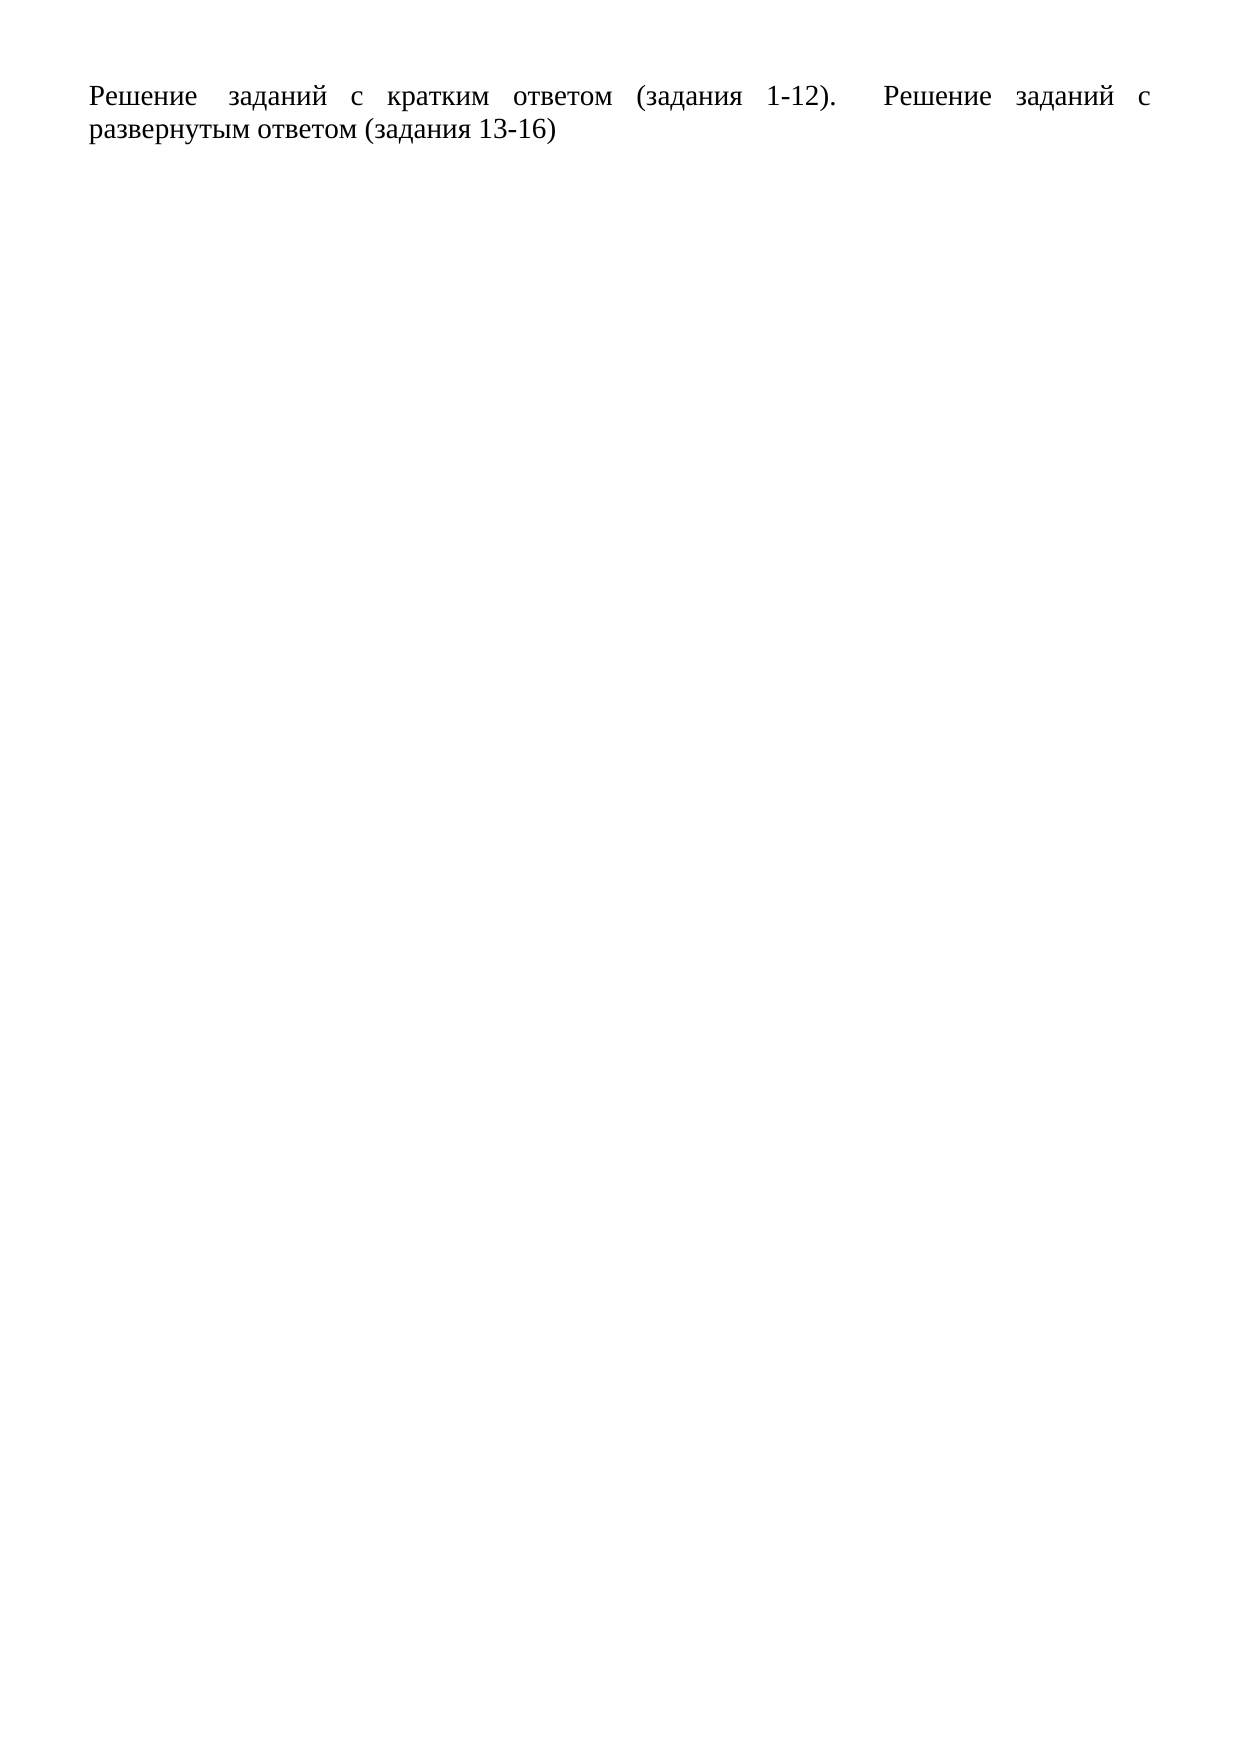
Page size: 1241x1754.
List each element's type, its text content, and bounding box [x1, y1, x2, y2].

text Решение заданий с кратким ответом (задания 1-12). Решение заданий с развернутым ответом (задания 13-16) [89, 78, 1152, 145]
